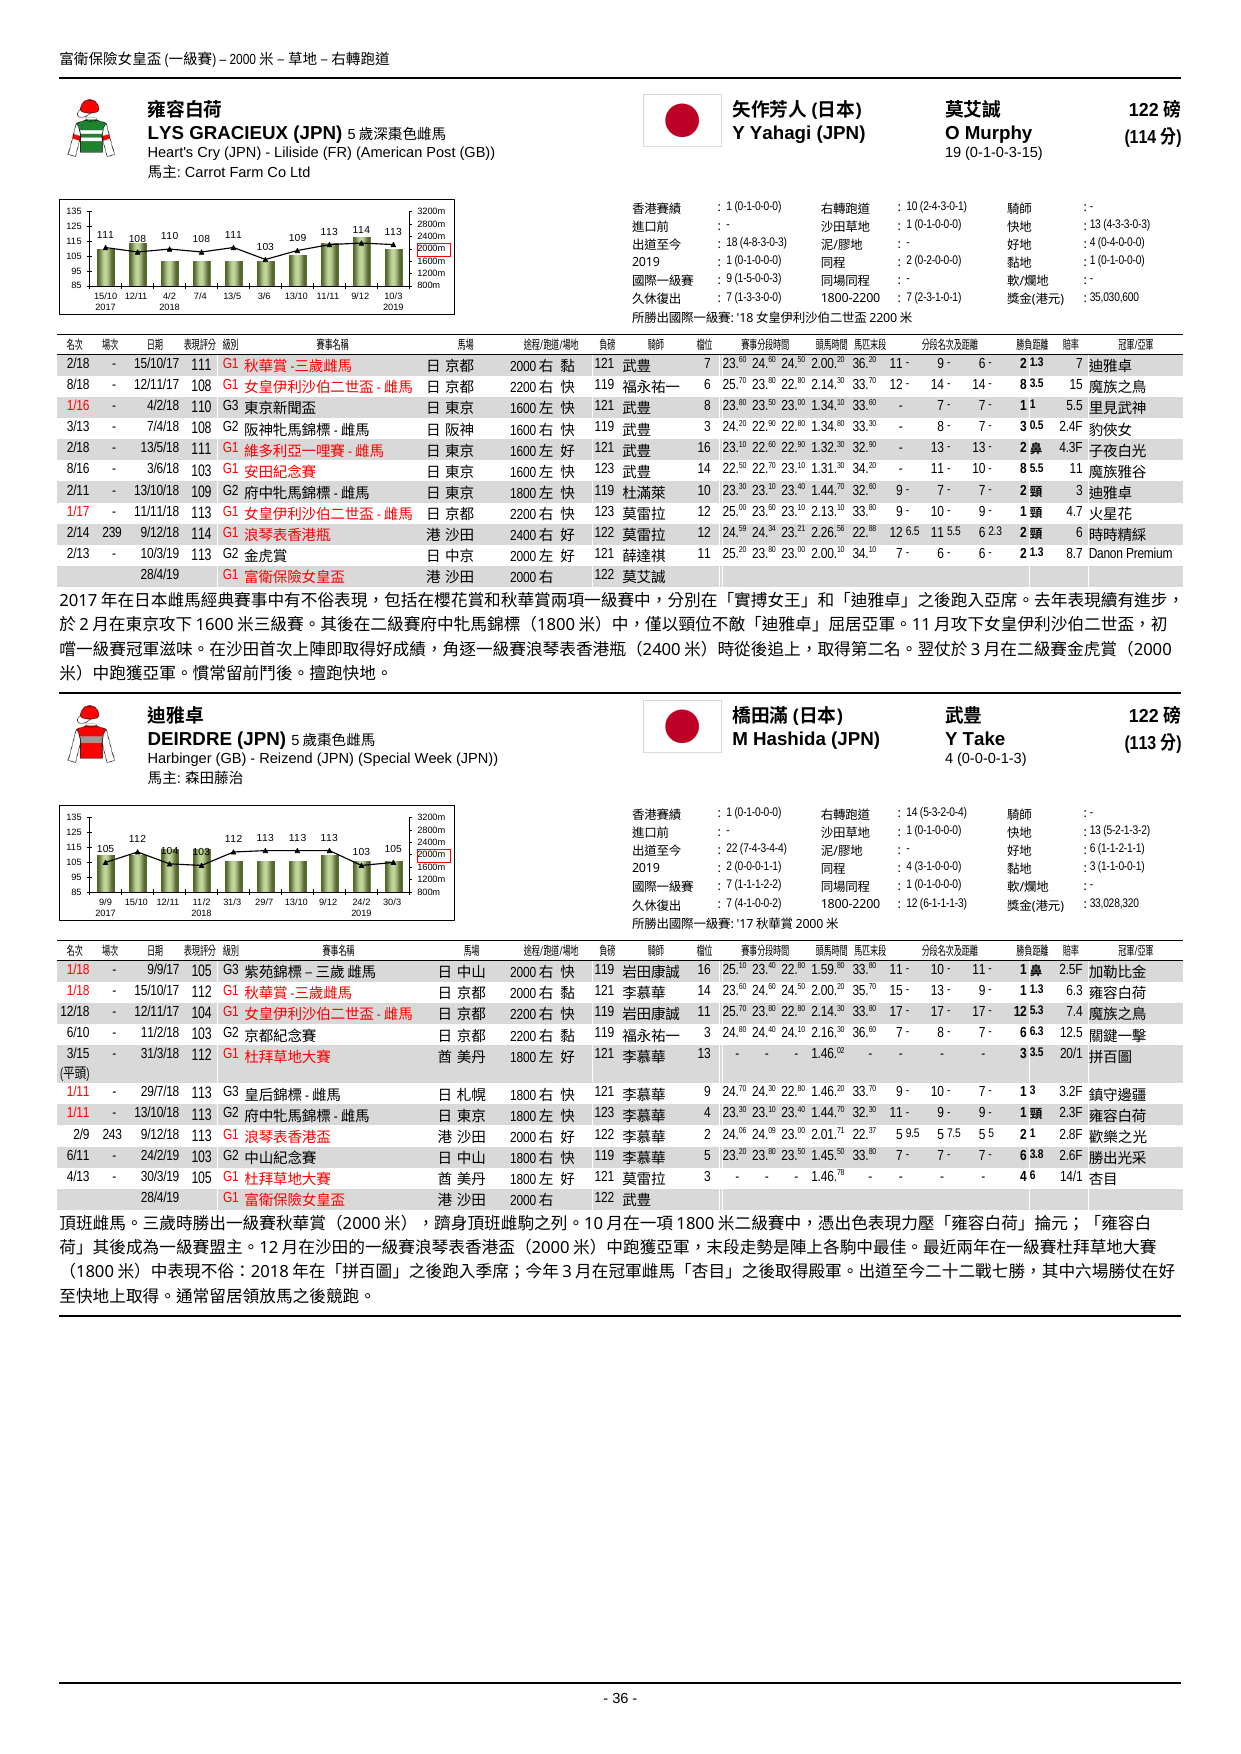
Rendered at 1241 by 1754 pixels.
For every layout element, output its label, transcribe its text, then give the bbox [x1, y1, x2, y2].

text 頂班雌馬。三歲時勝出一級賽秋華賞（2000米），躋身頂班雌駒之列。10月在一項1800米二級賽中，憑出色表現力壓「雍容白荷」掄元；「雍容白荷」其後成為一級賽盟主。12月在沙田的一級賽浪琴表香港盃（2000米）中跑獲亞軍，末段走勢是陣上各駒中最佳。最近兩年在一級賽杜拜草地大賽（1800米）中表現不俗：2018年在「拼百圖」之後跑入季席；今年3月在冠軍雌馬「杏目」之後取得殿軍。出道至今二十二戰七勝，其中六場勝仗在好至快地上取得。通常留居領放馬之後競跑。 [59, 1210, 1181, 1307]
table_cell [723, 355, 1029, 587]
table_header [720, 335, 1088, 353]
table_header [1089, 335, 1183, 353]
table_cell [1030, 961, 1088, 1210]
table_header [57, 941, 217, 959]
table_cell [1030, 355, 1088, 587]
picture [643, 700, 722, 753]
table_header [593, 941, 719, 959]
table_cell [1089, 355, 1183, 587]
picture [59, 94, 123, 159]
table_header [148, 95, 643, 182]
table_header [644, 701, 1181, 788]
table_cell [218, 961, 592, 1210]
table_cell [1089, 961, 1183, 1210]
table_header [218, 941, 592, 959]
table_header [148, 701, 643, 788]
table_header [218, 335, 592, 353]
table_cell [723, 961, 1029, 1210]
picture [643, 94, 722, 147]
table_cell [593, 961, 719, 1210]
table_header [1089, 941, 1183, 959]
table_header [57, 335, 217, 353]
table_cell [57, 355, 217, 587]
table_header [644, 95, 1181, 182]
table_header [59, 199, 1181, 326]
text 2017年在日本雌馬經典賽事中有不俗表現，包括在櫻花賞和秋華賞兩項一級賽中，分別在「實搏女王」和「迪雅卓」之後跑入亞席。去年表現續有進步，於2月在東京攻下1600米三級賽。其後在二級賽府中牝馬錦標（1800米）中，僅以頸位不敵「迪雅卓」屈居亞軍。11月攻下女皇伊利沙伯二世盃，初嚐一級賽冠軍滋味。在沙田首次上陣即取得好成績，角逐一級賽浪琴表香港瓶（2400米）時從後追上，取得第二名。翌仗於3月在二級賽金虎賞（2000米）中跑獲亞軍。慣常留前鬥後。擅跑快地。 [59, 587, 1181, 684]
picture [59, 700, 123, 765]
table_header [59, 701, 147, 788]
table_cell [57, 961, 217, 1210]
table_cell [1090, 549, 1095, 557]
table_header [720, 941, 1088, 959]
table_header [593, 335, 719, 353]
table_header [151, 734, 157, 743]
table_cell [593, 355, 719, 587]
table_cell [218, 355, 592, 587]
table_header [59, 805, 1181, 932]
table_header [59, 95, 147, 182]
